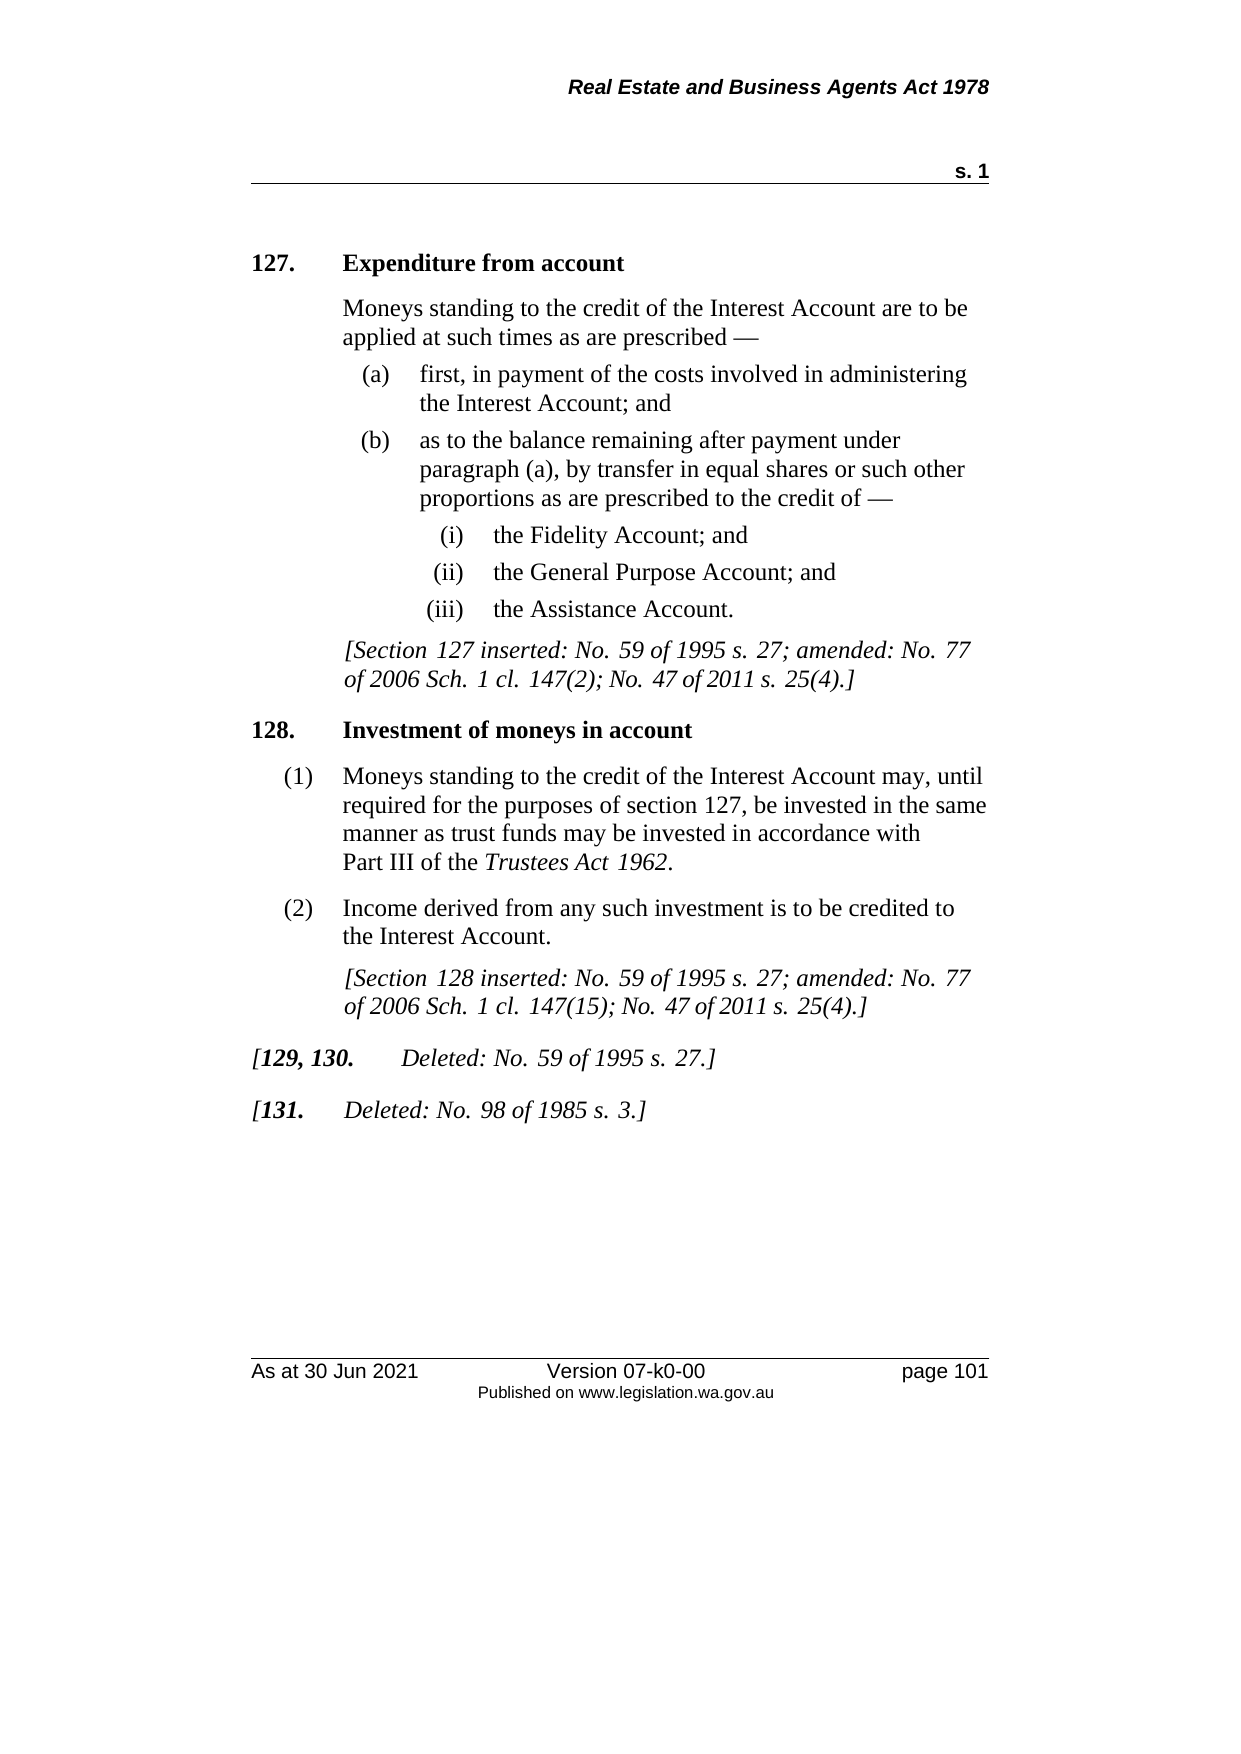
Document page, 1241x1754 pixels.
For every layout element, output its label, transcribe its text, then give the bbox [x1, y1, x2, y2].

subtitle 128. Investment of moneys in account [251, 716, 989, 744]
text (a) first, in payment of the costs involved in administering the Interest Account; and [251, 359, 989, 417]
text Moneys standing to the credit of the Interest Account are to be applied at such times as are prescribed — [251, 293, 989, 351]
text [131. Deleted: No. 98 of 1985 s. 3.] [251, 1095, 989, 1123]
text (iii) the Assistance Account. [251, 594, 989, 623]
text (2) Income derived from any such investment is to be credited to the Interest Account. [251, 893, 989, 950]
text (i) the Fidelity Account; and [251, 520, 989, 548]
text [Section 128 inserted: No. 59 of 1995 s. 27; amended: No. 77 of 2006 Sch. 1 cl. 147(15); No. 47 of 2011 s. 25(4).] [251, 963, 989, 1020]
subtitle 127. Expenditure from account [251, 248, 989, 277]
text (ii) the General Purpose Account; and [251, 557, 989, 586]
text [129, 130. Deleted: No. 59 of 1995 s. 27.] [251, 1043, 989, 1072]
text [Section 127 inserted: No. 59 of 1995 s. 27; amended: No. 77 of 2006 Sch. 1 cl. 147(2); No. 47 of 2011 s. 25(4).] [251, 635, 989, 693]
text (b) as to the balance remaining after payment under paragraph (a), by transfer in equal shares or such other proportions as are prescribed to the credit of — [251, 425, 989, 511]
text (1) Moneys standing to the credit of the Interest Account may, until required for the purposes of section 127, be invested in the same manner as trust funds may be invested in accordance with Part III of the Trustees Act 1962. [251, 761, 989, 876]
